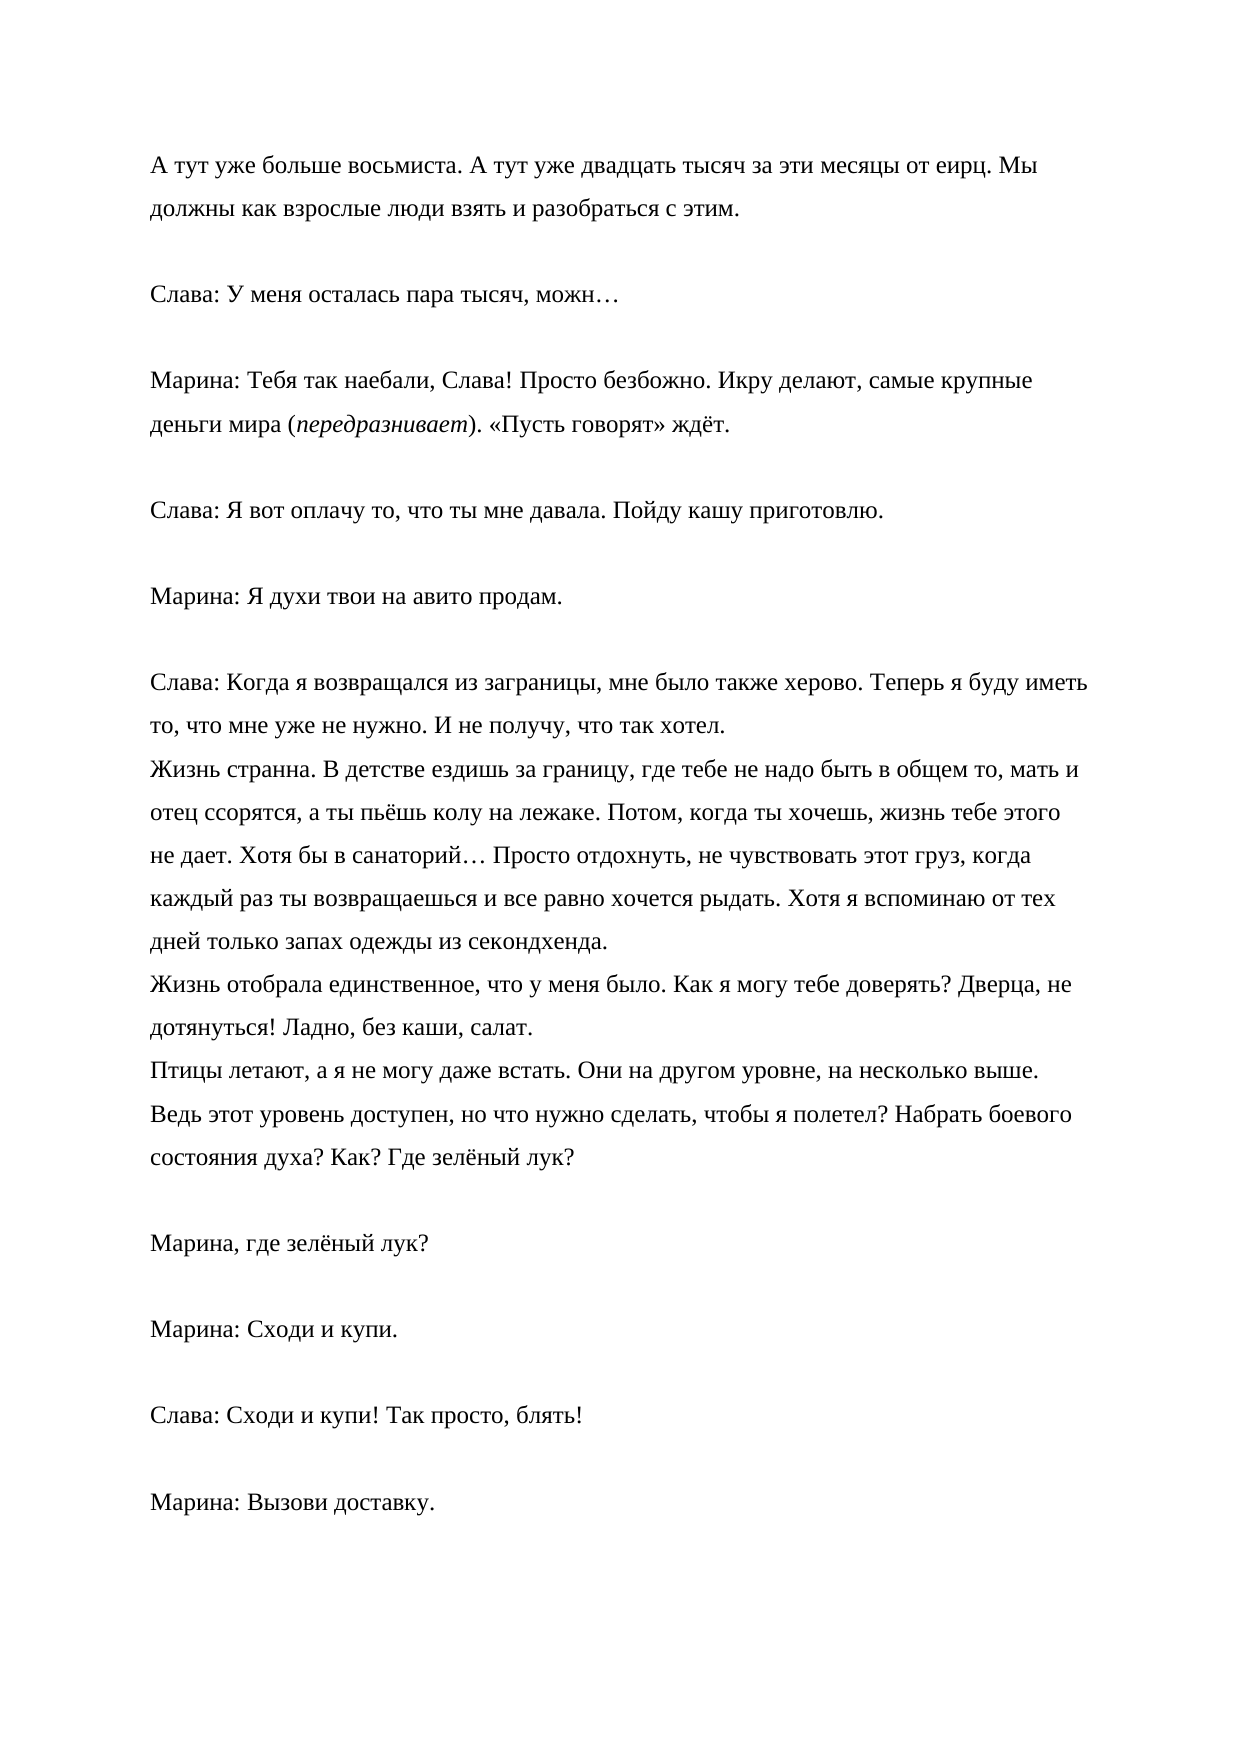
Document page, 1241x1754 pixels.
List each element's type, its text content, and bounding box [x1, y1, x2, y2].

text Марина: Вызови доставку. [150, 1487, 1090, 1516]
text А тут уже больше восьмиста. А тут уже двадцать тысяч за эти месяцы от еирц. Мы должны как взрослые люди взять и разобраться с этим. [150, 150, 1090, 222]
text Слава: У меня осталась пара тысяч, можн… [150, 279, 1090, 308]
text Слава: Я вот оплачу то, что ты мне давала. Пойду кашу приготовлю. [150, 495, 1090, 524]
text Марина, где зелёный лук? [150, 1228, 1090, 1257]
text Марина: Тебя так наебали, Слава! Просто безбожно. Икру делают, самые крупные деньги мира (передразнивает). «Пусть говорят» ждёт. [150, 366, 1090, 437]
text Жизнь отобрала единственное, что у меня было. Как я могу тебе доверять? Дверца, не дотянуться! Ладно, без каши, салат. [150, 969, 1090, 1041]
text Птицы летают, а я не могу даже встать. Они на другом уровне, на несколько выше. Ведь этот уровень доступен, но что нужно сделать, чтобы я полетел? Набрать боевого состояния духа? Как? Где зелёный лук? [150, 1056, 1090, 1171]
text Марина: Сходи и купи. [150, 1314, 1090, 1343]
text Слава: Когда я возвращался из заграницы, мне было также херово. Теперь я буду иметь то, что мне уже не нужно. И не получу, что так хотел. [150, 667, 1090, 739]
text Жизнь странна. В детстве ездишь за границу, где тебе не надо быть в общем то, мать и отец ссорятся, а ты пьёшь колу на лежаке. Потом, когда ты хочешь, жизнь тебе этого не дает. Хотя бы в санаторий… Просто отдохнуть, не чувствовать этот груз, когда каждый раз ты возвращаешься и все равно хочется рыдать. Хотя я вспоминаю от тех дней только запах одежды из секондхенда. [150, 754, 1090, 955]
text Марина: Я духи твои на авито продам. [150, 581, 1090, 610]
text Слава: Сходи и купи! Так просто, блять! [150, 1401, 1090, 1429]
